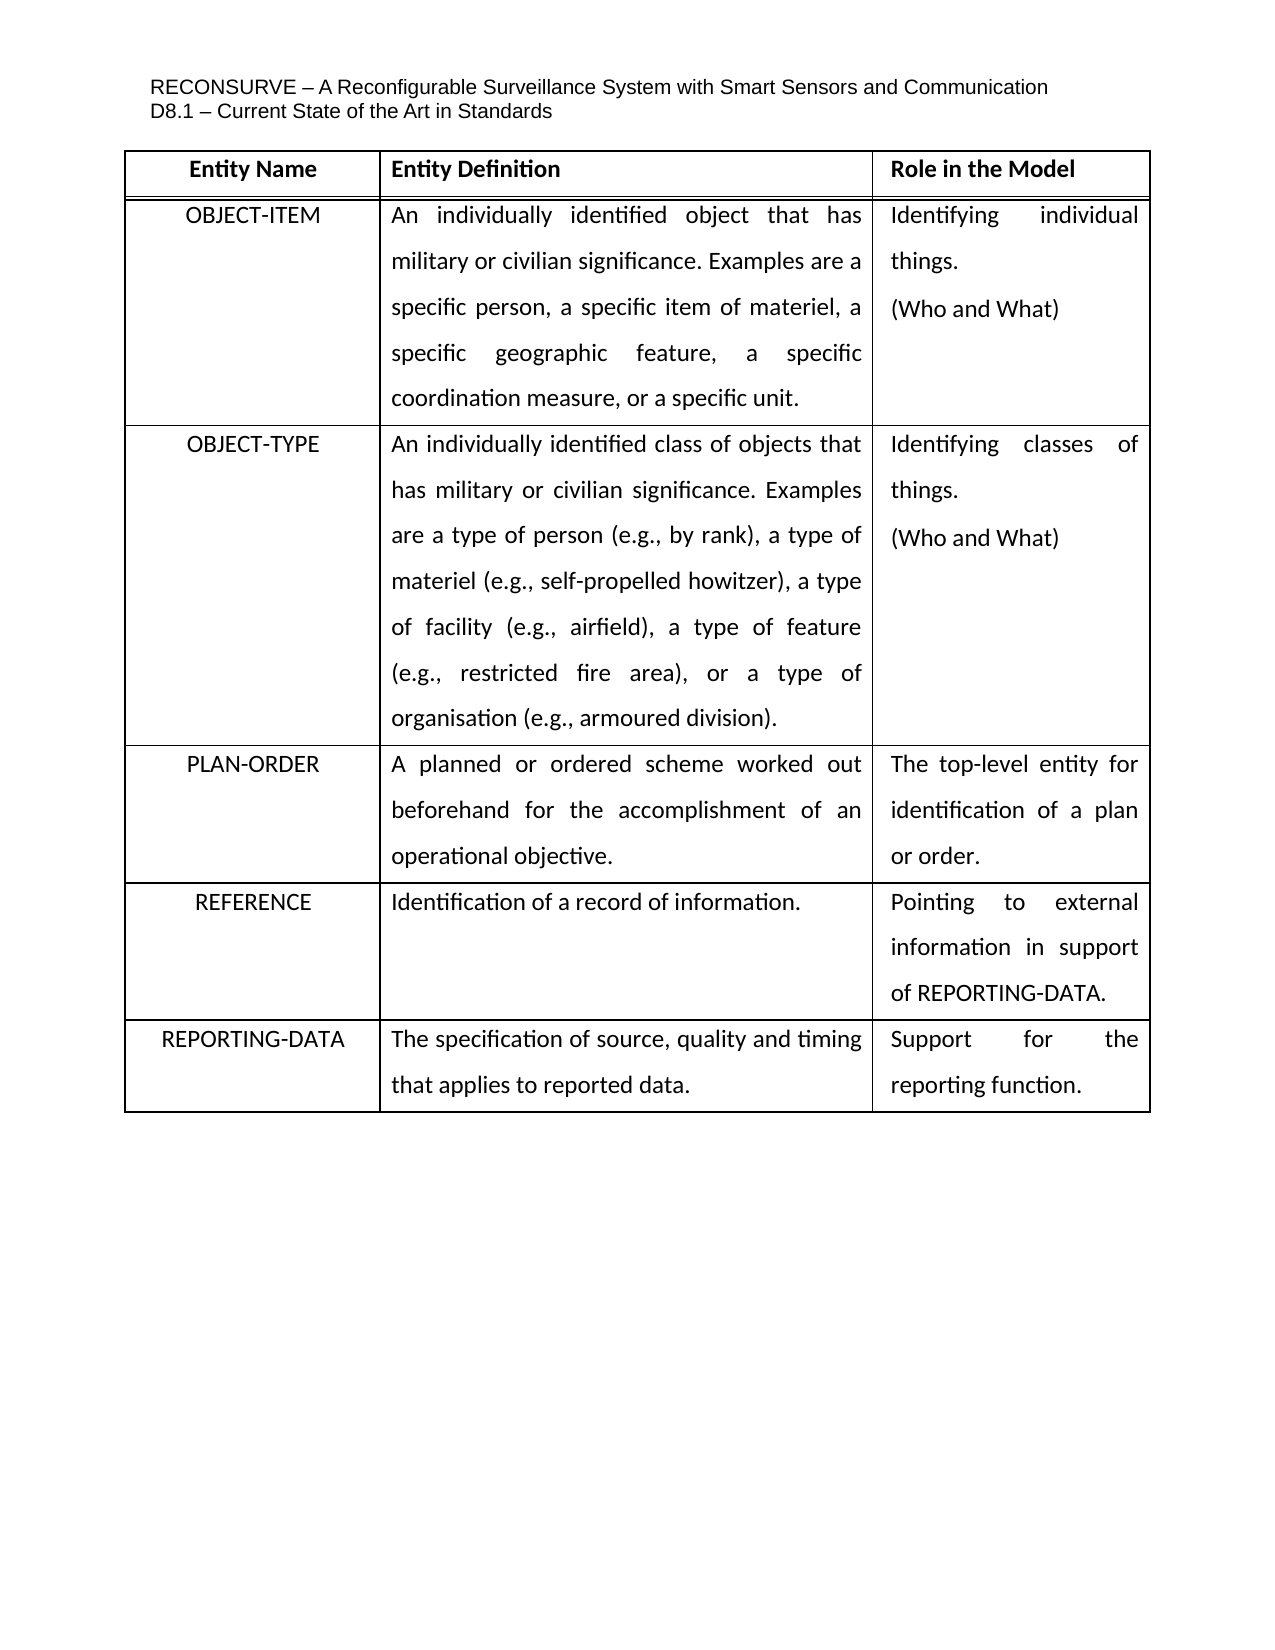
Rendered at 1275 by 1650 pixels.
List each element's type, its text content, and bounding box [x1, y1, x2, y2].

table_cell A planned or ordered scheme worked out beforehand for the accomplishment of an operational objective. [381, 746, 872, 882]
table_cell REPORTING-DATA [126, 1021, 379, 1111]
table_cell The top-level entity for identification of a plan or order. [873, 746, 1149, 882]
table_cell OBJECT-ITEM [126, 201, 379, 424]
table_header Entity Name [126, 152, 379, 196]
table_cell OBJECT-TYPE [126, 426, 379, 745]
table_cell Identifying individual things. (Who and What) [873, 201, 1149, 424]
table_cell Support for the reporting function. [873, 1021, 1149, 1111]
table_cell The specification of source, quality and timing that applies to reported data. [381, 1021, 872, 1111]
table_header Role in the Model [873, 152, 1149, 196]
table_cell An individually identified class of objects that has military or civilian significance. Examples are a type of person (e.g., by rank), a type of materiel (e.g., self-propelled howitzer), a type of facility (e.g., airfield), a type of feature (e.g., restricted fire area), or a type of organisation (e.g., armoured division). [381, 426, 872, 745]
table_cell REFERENCE [126, 884, 379, 1019]
table_cell Identification of a record of information. [381, 884, 872, 1019]
table_cell Pointing to external information in support of REPORTING-DATA. [873, 884, 1149, 1019]
table_cell Identifying classes of things. (Who and What) [873, 426, 1149, 745]
table_header Entity Definition [381, 152, 872, 196]
table_cell PLAN-ORDER [126, 746, 379, 882]
table_cell An individually identified object that has military or civilian significance. Examples are a specific person, a specific item of materiel, a specific geographic feature, a specific coordination measure, or a specific unit. [381, 201, 872, 424]
